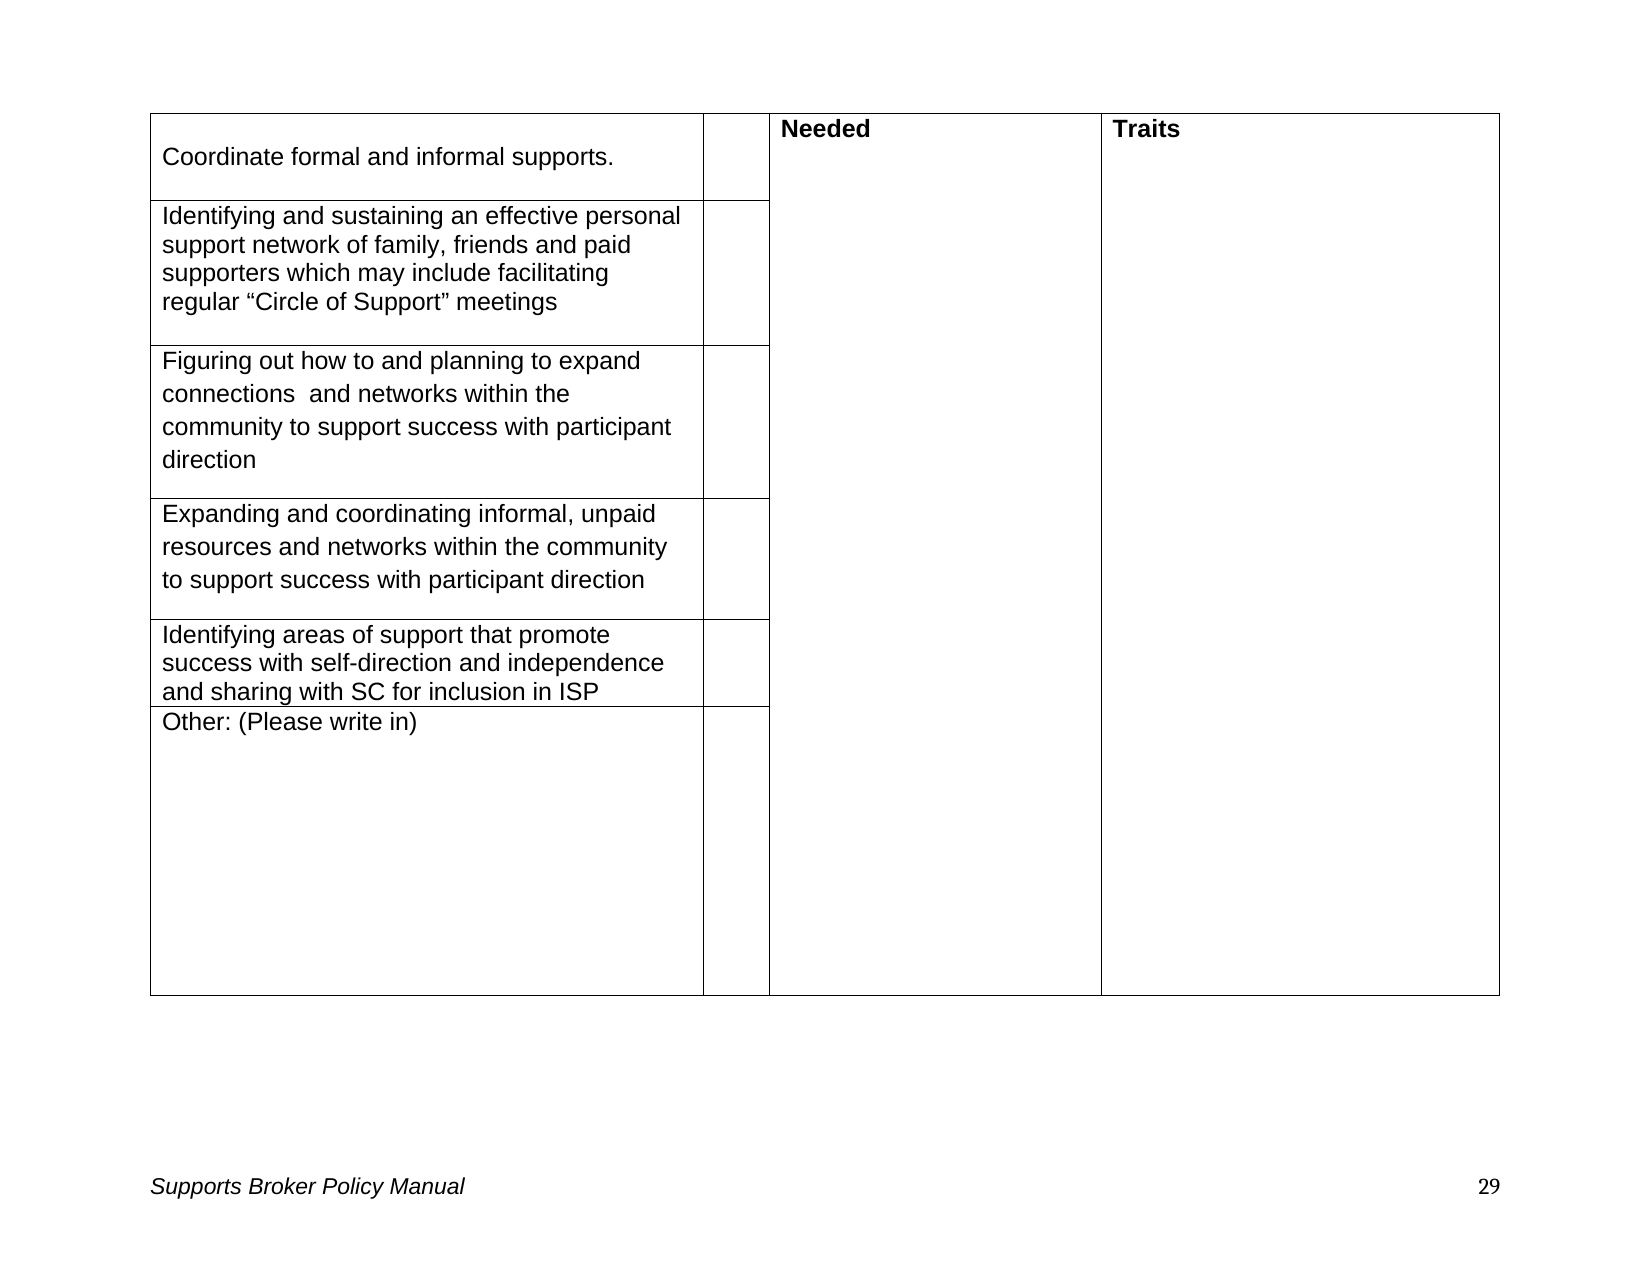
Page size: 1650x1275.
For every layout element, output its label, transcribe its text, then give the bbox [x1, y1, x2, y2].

table_cell [704, 620, 769, 706]
table_cell [704, 499, 769, 619]
table_cell [704, 707, 769, 994]
table_cell Figuring out how to and planning to expand connections and networks within the community to support success with participant direction [151, 346, 703, 498]
table_cell [704, 201, 769, 344]
table_cell [704, 346, 769, 498]
table_cell Identifying areas of support that promote success with self-direction and independence and sharing with SC for inclusion in ISP [151, 620, 703, 706]
table_cell [704, 114, 769, 200]
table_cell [770, 114, 1101, 994]
table_cell Coordinate formal and informal supports. [151, 114, 703, 200]
table_cell Other: (Please write in) [151, 707, 703, 994]
table_cell Expanding and coordinating informal, unpaid resources and networks within the community to support success with participant direction [151, 499, 703, 619]
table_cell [1102, 114, 1499, 994]
table_cell Identifying and sustaining an effective personal support network of family, friends and paid supporters which may include facilitating regular “Circle of Support” meetings [151, 201, 703, 344]
